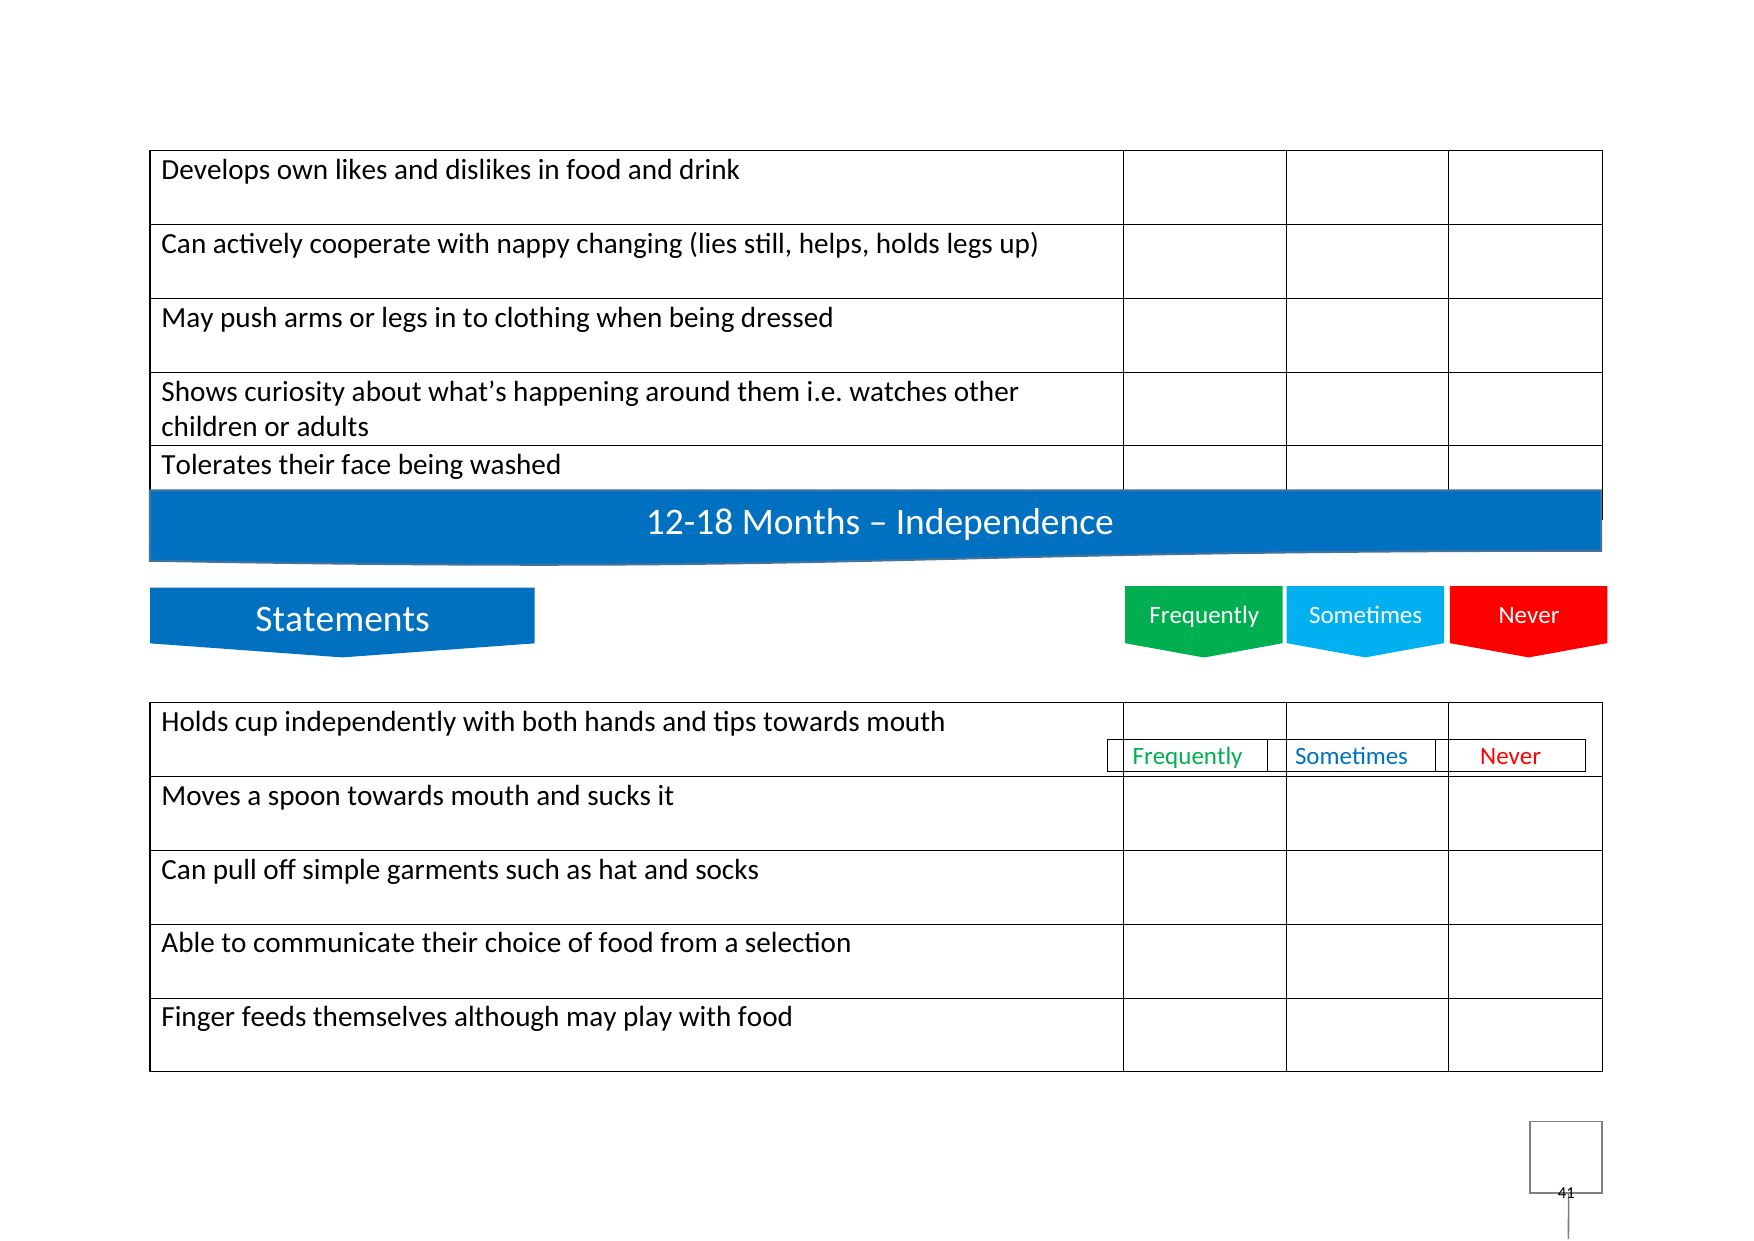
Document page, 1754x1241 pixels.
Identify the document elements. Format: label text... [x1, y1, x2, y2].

table_header Sometimes [1268, 740, 1435, 771]
table_cell [1287, 851, 1448, 923]
table_header [1287, 772, 1448, 776]
table_cell [1449, 777, 1602, 850]
table_cell [1287, 151, 1448, 224]
table_cell Shows curiosity about what’s happening around them i.e. watches other children or adults [151, 373, 1123, 445]
table_cell [1449, 151, 1602, 224]
table_header [1287, 703, 1448, 739]
table_cell [1449, 299, 1602, 372]
table_cell [1124, 999, 1286, 1071]
table_cell [1449, 925, 1602, 997]
table_cell [1449, 373, 1602, 445]
table_header [1124, 703, 1286, 739]
table_cell Can actively cooperate with nappy changing (lies still, helps, holds legs up) [151, 225, 1123, 298]
table_cell Can pull off simple garments such as hat and socks [151, 851, 1123, 923]
table_cell [1449, 999, 1602, 1071]
table_cell Develops own likes and dislikes in food and drink [151, 151, 1123, 224]
table_cell [1124, 851, 1286, 923]
table_cell [1124, 299, 1286, 372]
table_header Never [1436, 740, 1585, 771]
table_cell [1287, 999, 1448, 1071]
table_cell Able to communicate their choice of food from a selection [151, 925, 1123, 997]
table_cell [1124, 151, 1286, 224]
table_cell [1287, 299, 1448, 372]
table_header Frequently [1108, 740, 1267, 771]
table_header Holds cup independently with both hands and tips towards mouth [151, 703, 1123, 776]
table_cell [1124, 925, 1286, 997]
table_cell [1287, 777, 1448, 850]
table_cell [1287, 225, 1448, 298]
table_header [1449, 703, 1602, 776]
table_cell [1287, 446, 1448, 489]
table_cell [1124, 373, 1286, 445]
table_cell Moves a spoon towards mouth and sucks it [151, 777, 1123, 850]
table_cell [1449, 851, 1602, 923]
table_cell Tolerates their face being washed [151, 446, 1123, 489]
table_cell May push arms or legs in to clothing when being dressed [151, 299, 1123, 372]
table_cell [1449, 225, 1602, 298]
table_cell Finger feeds themselves although may play with food [151, 999, 1123, 1071]
table_cell [1287, 925, 1448, 997]
table_cell [1287, 373, 1448, 445]
table_cell [1449, 446, 1602, 489]
table_header [1124, 772, 1286, 776]
table_cell [1124, 225, 1286, 298]
table_cell [1124, 777, 1286, 850]
table_cell [1124, 446, 1286, 489]
